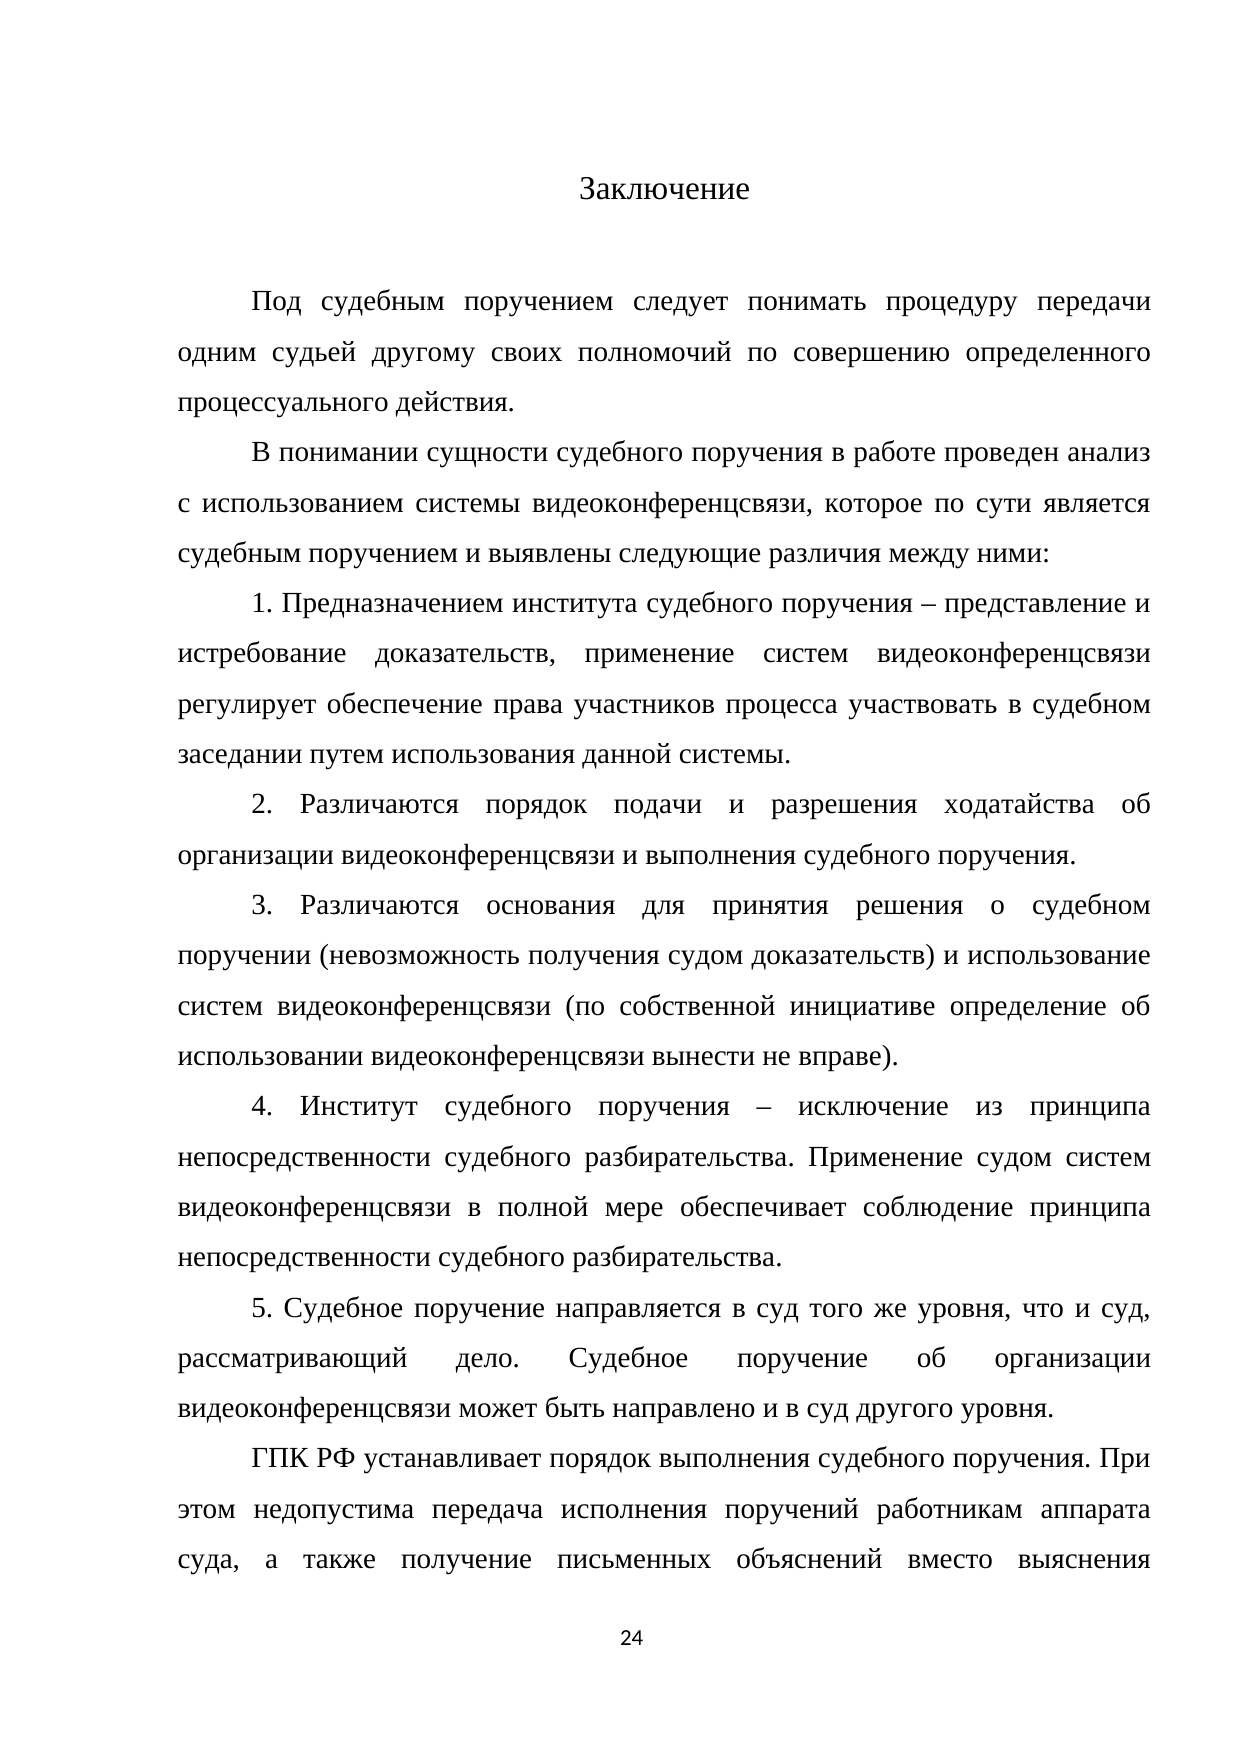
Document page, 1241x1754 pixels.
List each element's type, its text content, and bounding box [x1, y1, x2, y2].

text 2. Различаются порядок подачи и разрешения ходатайства об организации видеоконференцсвязи и выполнения судебного поручения. [177, 787, 1152, 870]
text 4. Институт судебного поручения – исключение из принципа непосредственности судебного разбирательства. Применение судом систем видеоконференцсвязи в полной мере обеспечивает соблюдение принципа непосредственности судебного разбирательства. [177, 1088, 1152, 1273]
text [177, 1441, 1152, 1575]
text Под судебным поручением следует понимать процедуру передачи одним судьей другому своих полномочий по совершению определенного процессуального действия. [177, 283, 1152, 418]
text 3. Различаются основания для принятия решения о судебном поручении (невозможность получения судом доказательств) и использование систем видеоконференцсвязи (по собственной инициативе определение об использовании видеоконференцсвязи вынести не вправе). [177, 887, 1152, 1072]
text В понимании сущности судебного поручения в работе проведен анализ с использованием системы видеоконференцсвязи, которое по сути является судебным поручением и выявлены следующие различия между ними: [177, 434, 1152, 568]
subtitle Заключение [177, 168, 1152, 207]
text 5. Судебное поручение направляется в суд того же уровня, что и суд, рассматривающий дело. Судебное поручение об организации видеоконференцсвязи может быть направлено и в суд другого уровня. [177, 1290, 1152, 1424]
text 1. Предназначением института судебного поручения – представление и истребование доказательств, применение систем видеоконференцсвязи регулирует обеспечение права участников процесса участвовать в судебном заседании путем использования данной системы. [177, 585, 1152, 770]
